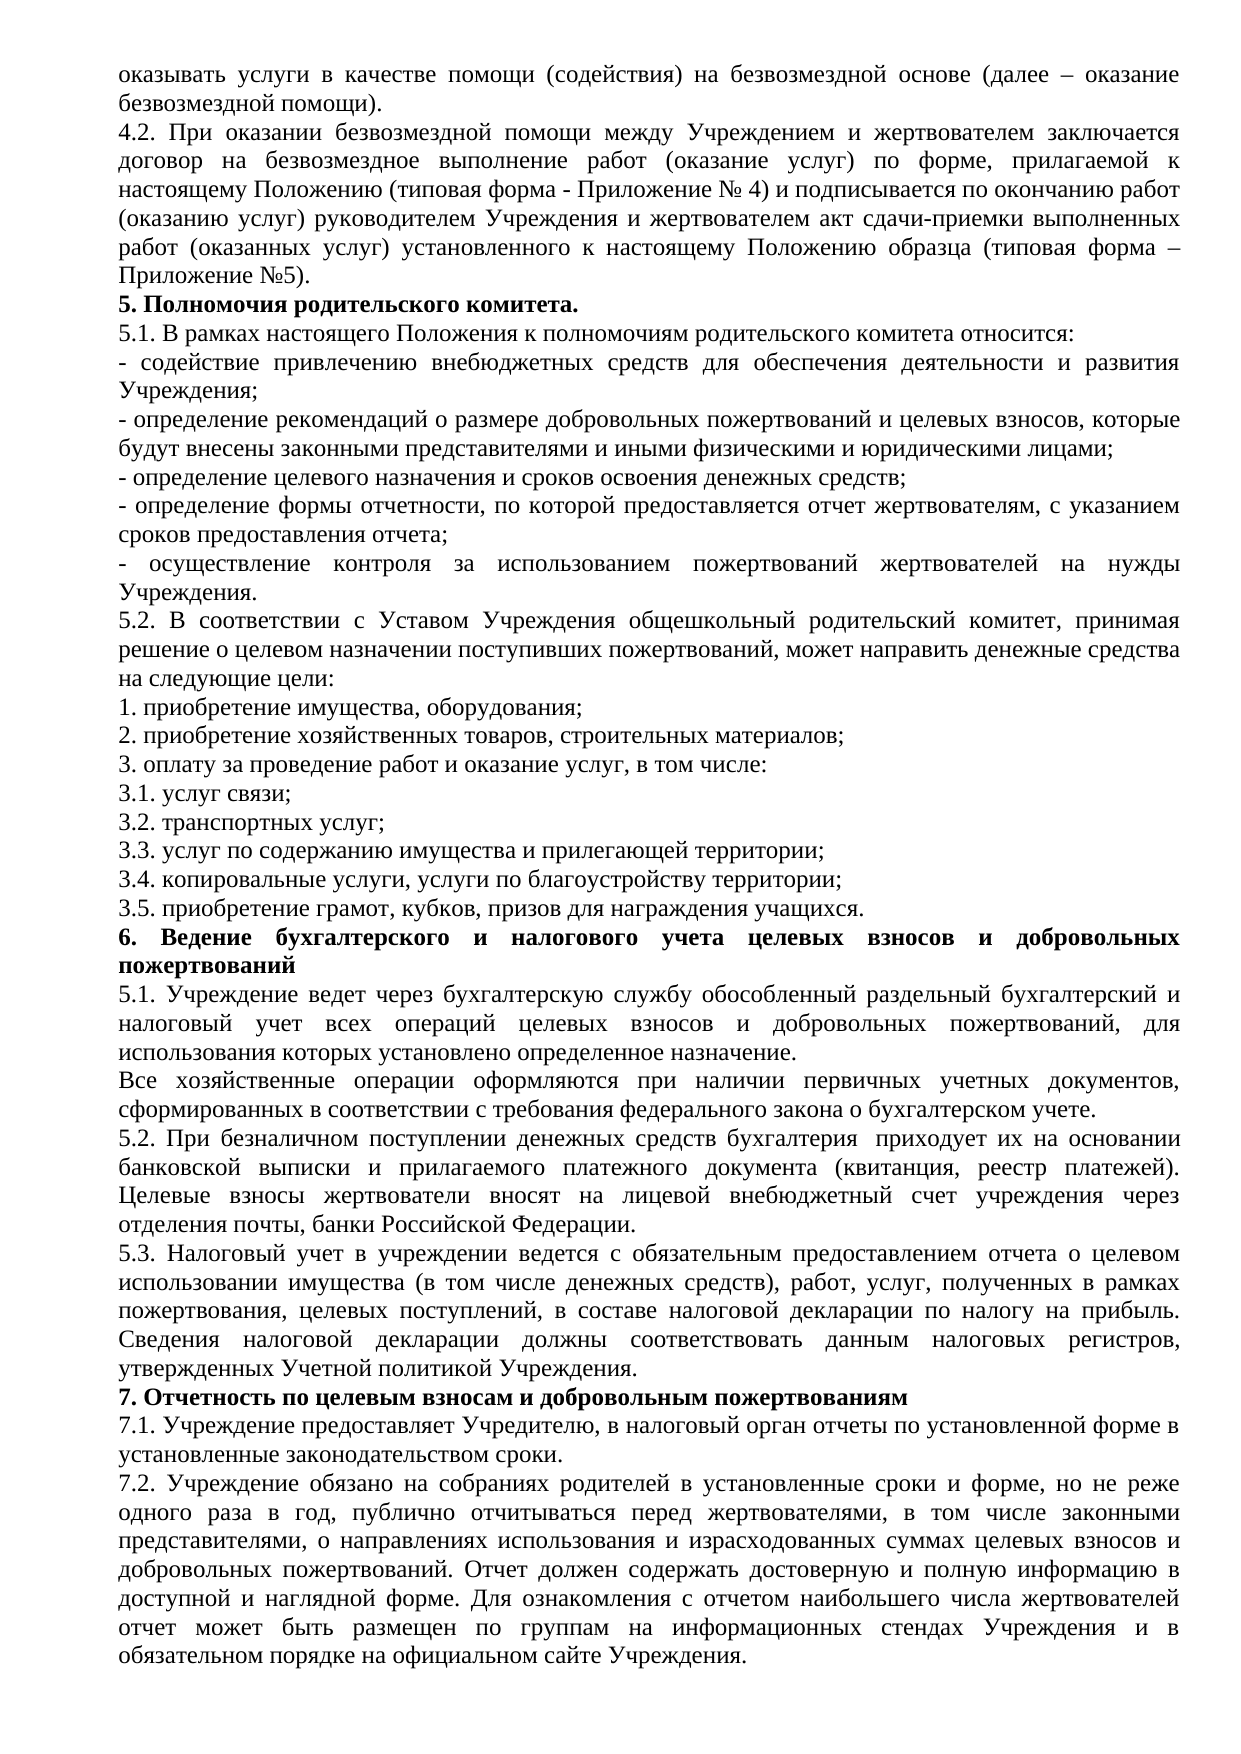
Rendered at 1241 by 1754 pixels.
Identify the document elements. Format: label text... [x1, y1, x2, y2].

text 3.2. транспортных услуг; [118, 807, 1181, 835]
text 7.1. Учреждение предоставляет Учредителю, в налоговый орган отчеты по установленной форме в установленные законодательством сроки. [118, 1410, 1181, 1468]
text - определение рекомендаций о размере добровольных пожертвований и целевых взносов, которые будут внесены законными представителями и иными физическими и юридическими лицами; [118, 404, 1181, 462]
text 1. приобретение имущества, оборудования; [118, 692, 1181, 720]
text - определение формы отчетности, по которой предоставляется отчет жертвователям, с указанием сроков предоставления отчета; [118, 490, 1181, 548]
text 5.2. В соответствии с Уставом Учреждения общешкольный родительский комитет, принимая решение о целевом назначении поступивших пожертвований, может направить денежные средства на следующие цели: [118, 605, 1181, 692]
text 3.3. услуг по содержанию имущества и прилегающей территории; [118, 835, 1181, 864]
text - осуществление контроля за использованием пожертвований жертвователей на нужды Учреждения. [118, 548, 1181, 605]
text 5. Полномочия родительского комитета. [118, 289, 1181, 318]
text Все хозяйственные операции оформляются при наличии первичных учетных документов, сформированных в соответствии с требования федерального закона о бухгалтерском учете. [118, 1065, 1181, 1123]
text 6. Ведение бухгалтерского и налогового учета целевых взносов и добровольных пожертвований [118, 922, 1181, 979]
text 3. оплату за проведение работ и оказание услуг, в том числе: [118, 749, 1181, 778]
text 5.2. При безналичном поступлении денежных средств бухгалтерия приходует их на основании банковской выписки и прилагаемого платежного документа (квитанция, реестр платежей). Целевые взносы жертвователи вносят на лицевой внебюджетный счет учреждения через отделения почты, банки Российской Федерации. [118, 1123, 1181, 1238]
text 4.2. При оказании безвозмездной помощи между Учреждением и жертвователем заключается договор на безвозмездное выполнение работ (оказание услуг) по форме, прилагаемой к настоящему Положению (типовая форма - Приложение № 4) и подписывается по окончанию работ (оказанию услуг) руководителем Учреждения и жертвователем акт сдачи-приемки выполненных работ (оказанных услуг) установленного к настоящему Положению образца (типовая форма – Приложение №5). [118, 117, 1181, 289]
text 3.5. приобретение грамот, кубков, призов для награждения учащихся. [118, 893, 1181, 922]
text - содействие привлечению внебюджетных средств для обеспечения деятельности и развития Учреждения; [118, 347, 1181, 404]
text 7. Отчетность по целевым взносам и добровольным пожертвованиям [118, 1382, 1181, 1410]
text 3.1. услуг связи; [118, 778, 1181, 807]
text 5.3. Налоговый учет в учреждении ведется с обязательным предоставлением отчета о целевом использовании имущества (в том числе денежных средств), работ, услуг, полученных в рамках пожертвования, целевых поступлений, в составе налоговой декларации по налогу на прибыль. Сведения налоговой декларации должны соответствовать данным налоговых регистров, утвержденных Учетной политикой Учреждения. [118, 1238, 1181, 1382]
text 5.1. Учреждение ведет через бухгалтерскую службу обособленный раздельный бухгалтерский и налоговый учет всех операций целевых взносов и добровольных пожертвований, для использования которых установлено определенное назначение. [118, 979, 1181, 1065]
text 5.1. В рамках настоящего Положения к полномочиям родительского комитета относится: [118, 318, 1181, 347]
text - определение целевого назначения и сроков освоения денежных средств; [118, 462, 1181, 490]
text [118, 59, 1181, 117]
text 7.2. Учреждение обязано на собраниях родителей в установленные сроки и форме, но не реже одного раза в год, публично отчитываться перед жертвователями, в том числе законными представителями, о направлениях использования и израсходованных суммах целевых взносов и добровольных пожертвований. Отчет должен содержать достоверную и полную информацию в доступной и наглядной форме. Для ознакомления с отчетом наибольшего числа жертвователей отчет может быть размещен по группам на информационных стендах Учреждения и в обязательном порядке на официальном сайте Учреждения. [118, 1468, 1181, 1669]
text 3.4. копировальные услуги, услуги по благоустройству территории; [118, 864, 1181, 893]
text 2. приобретение хозяйственных товаров, строительных материалов; [118, 720, 1181, 749]
